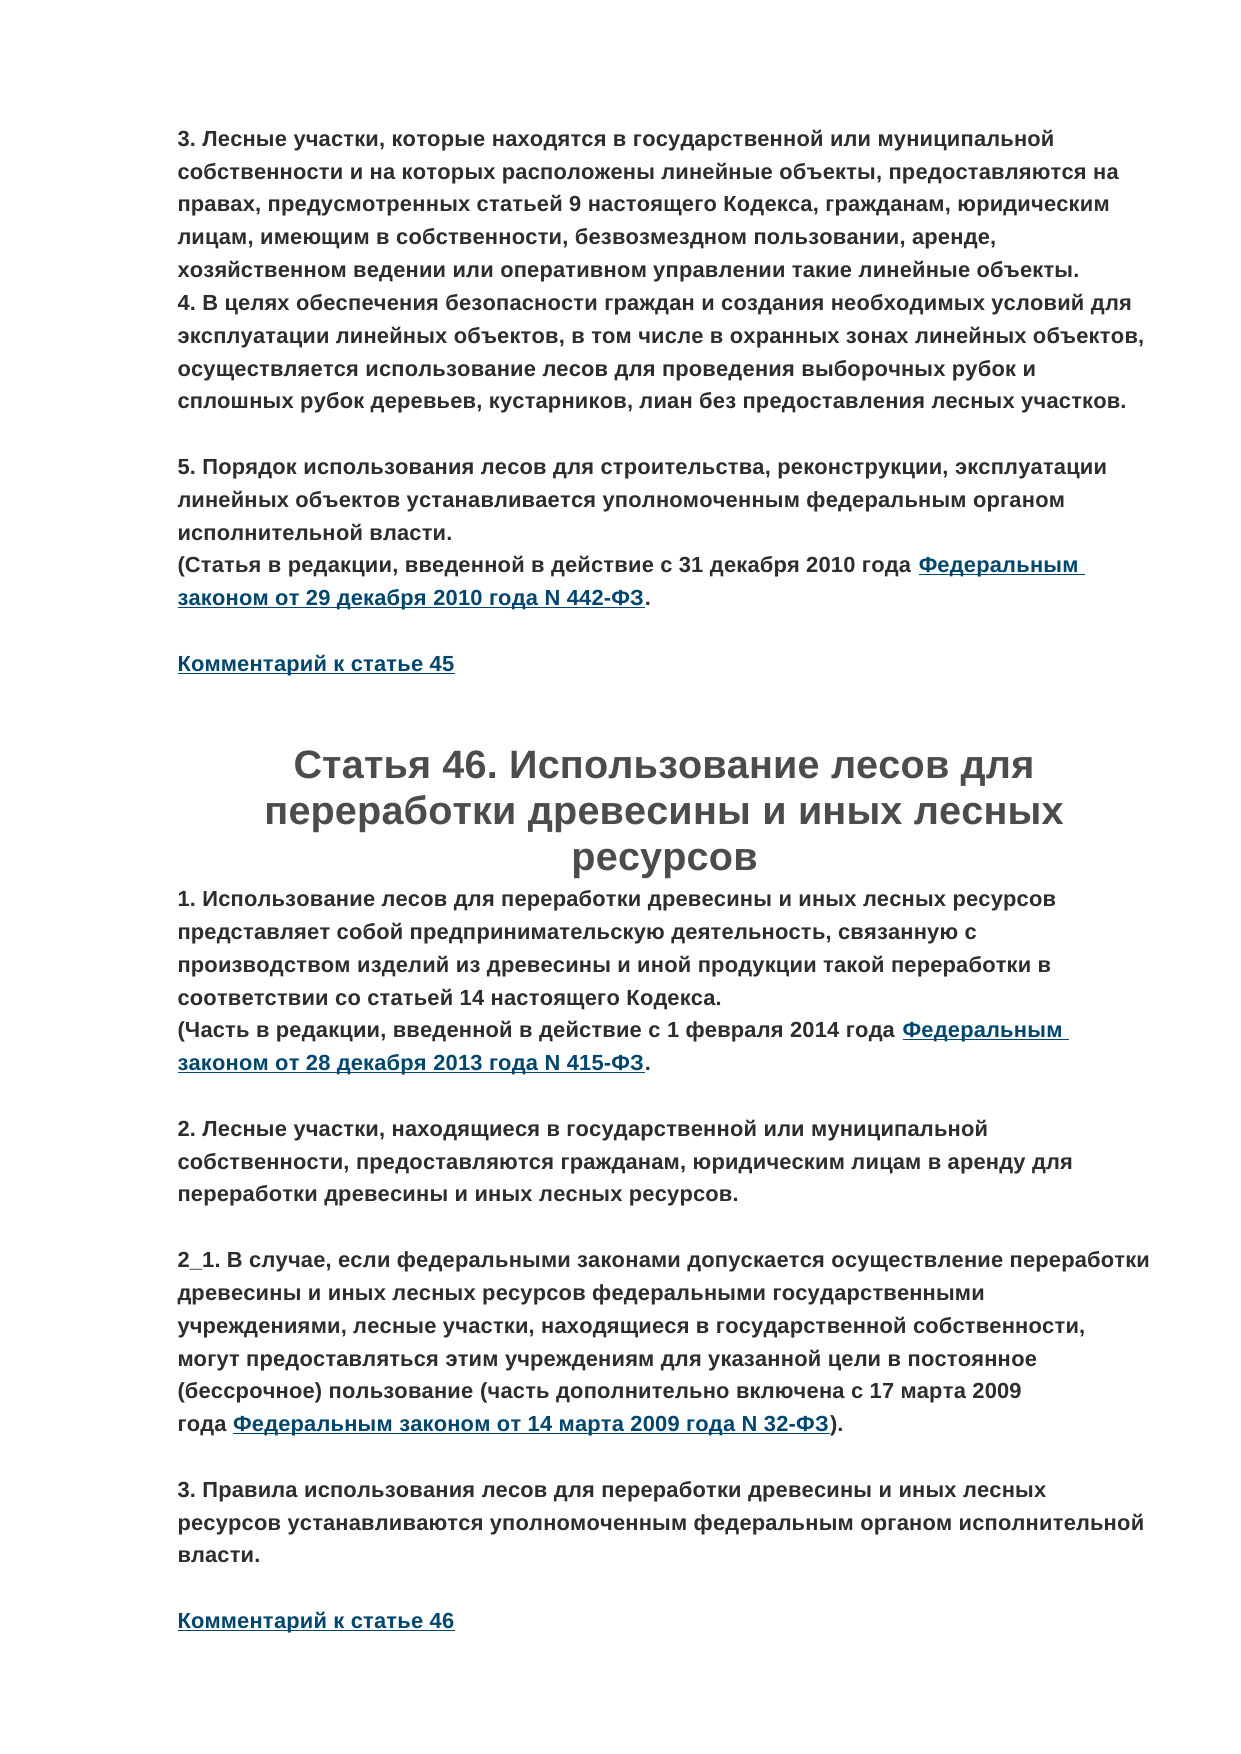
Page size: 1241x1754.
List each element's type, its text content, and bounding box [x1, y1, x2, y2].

text 1. Использование лесов для переработки древесины и иных лесных ресурсов представляет собой предпринимательскую деятельность, связанную с производством изделий из древесины и иной продукции такой переработки в соответствии со статьей 14 настоящего Кодекса. (Часть в редакции, введенной в действие с 1 февраля 2014 года Федеральным законом от 28 декабря 2013 года N 415-ФЗ. [177, 878, 1152, 1108]
text 2. Лесные участки, находящиеся в государственной или муниципальной собственности, предоставляются гражданам, юридическим лицам в аренду для переработки древесины и иных лесных ресурсов. [177, 1108, 1152, 1239]
text 3. Правила использования лесов для переработки древесины и иных лесных ресурсов устанавливаются уполномоченным федеральным органом исполнительной власти. [177, 1469, 1152, 1600]
text 3. Лесные участки, которые находятся в государственной или муниципальной собственности и на которых расположены линейные объекты, предоставляются на правах, предусмотренных статьей 9 настоящего Кодекса, гражданам, юридическим лицам, имеющим в собственности, безвозмездном пользовании, аренде, хозяйственном ведении или оперативном управлении такие линейные объекты. [177, 118, 1152, 282]
text 5. Порядок использования лесов для строительства, реконструкции, эксплуатации линейных объектов устанавливается уполномоченным федеральным органом исполнительной власти. (Статья в редакции, введенной в действие с 31 декабря 2010 года Федеральным законом от 29 декабря 2010 года N 442-ФЗ. [177, 446, 1152, 643]
text 2_1. В случае, если федеральными законами допускается осуществление переработки древесины и иных лесных ресурсов федеральными государственными учреждениями, лесные участки, находящиеся в государственной собственности, могут предоставляться этим учреждениям для указанной цели в постоянное (бессрочное) пользование (часть дополнительно включена с 17 марта 2009 года Федеральным законом от 14 марта 2009 года N 32-ФЗ). [177, 1239, 1152, 1469]
text 4. В целях обеспечения безопасности граждан и создания необходимых условий для эксплуатации линейных объектов, в том числе в охранных зонах линейных объектов, осуществляется использование лесов для проведения выборочных рубок и сплошных рубок деревьев, кустарников, лиан без предоставления лесных участков. [177, 282, 1152, 446]
text Комментарий к статье 45 [177, 643, 1152, 676]
text Статья 46. Использование лесов для переработки древесины и иных лесных ресурсов [177, 742, 1152, 878]
text Комментарий к статье 46 [177, 1600, 1152, 1633]
